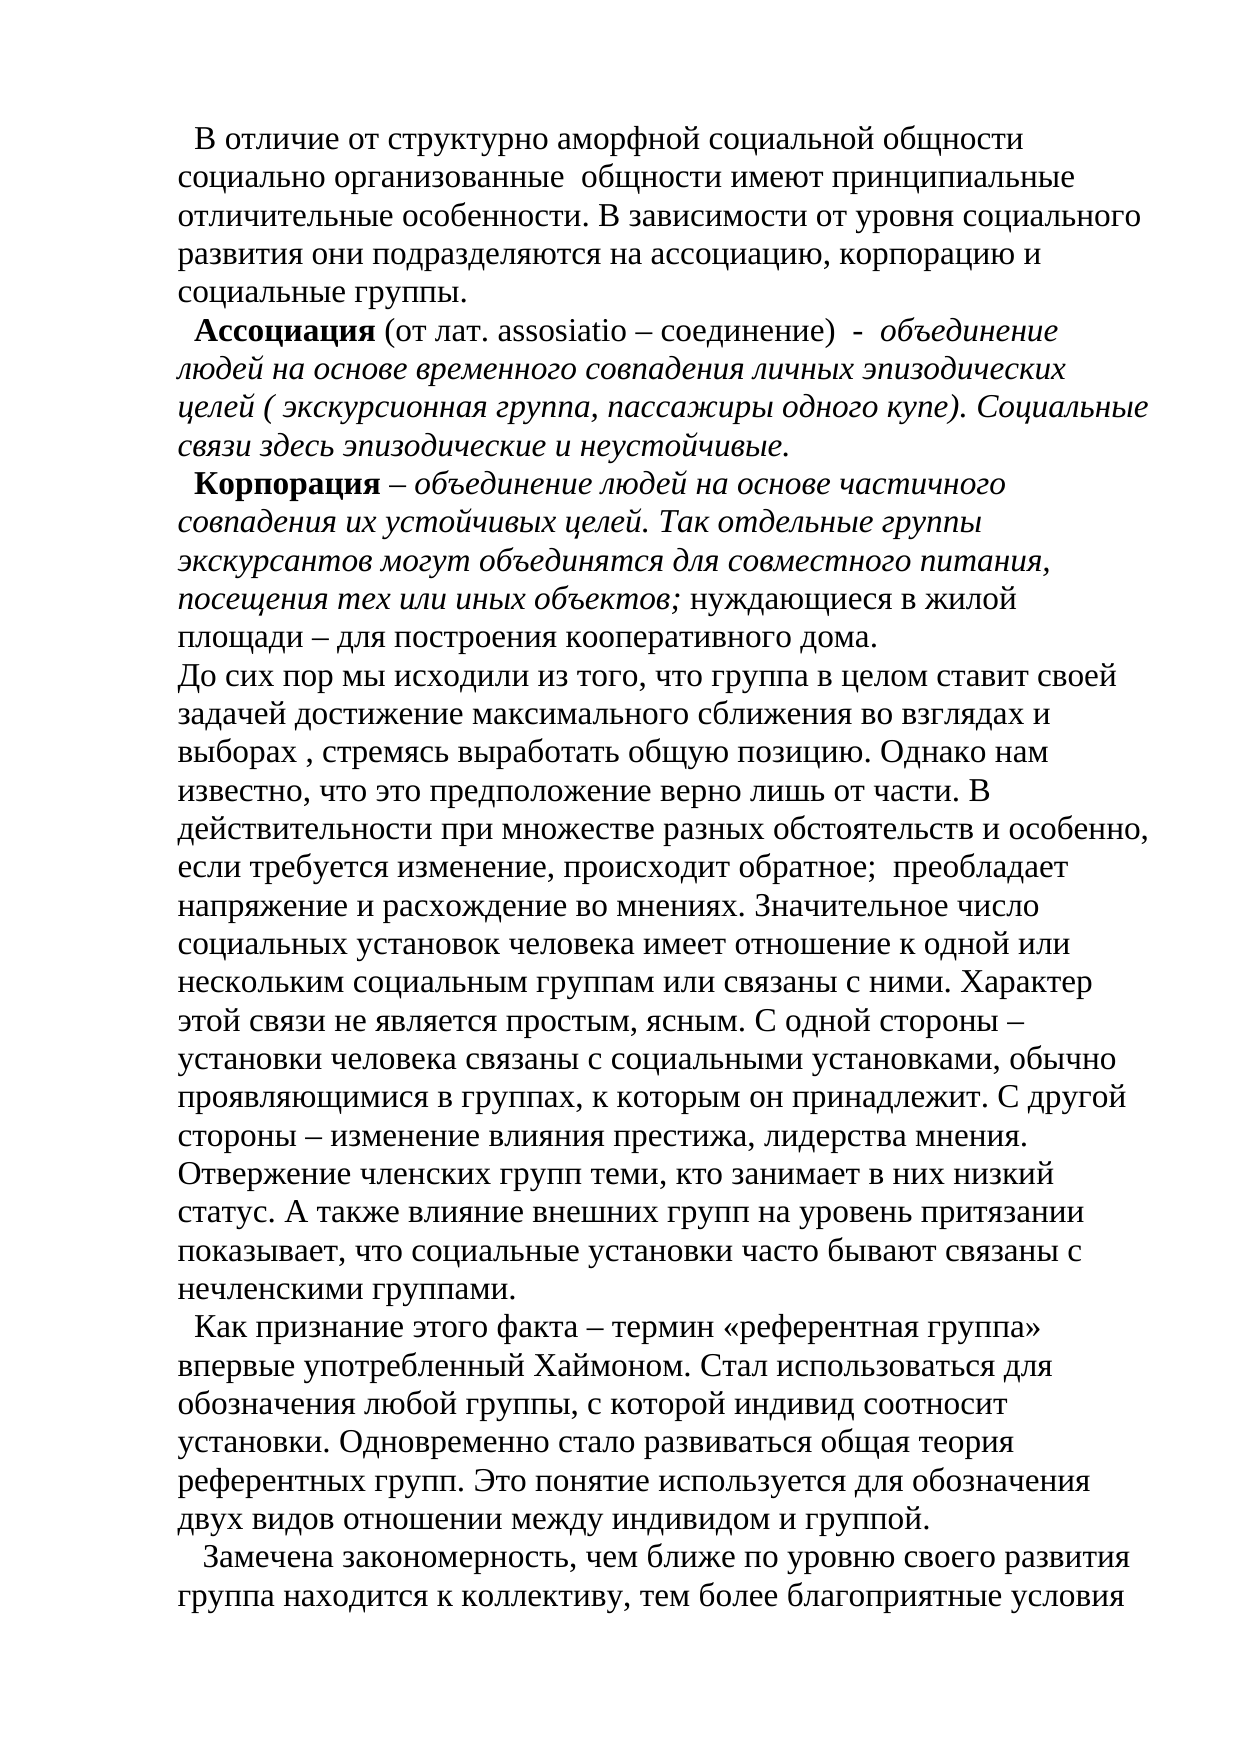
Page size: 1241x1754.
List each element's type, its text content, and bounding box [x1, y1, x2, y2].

text Ассоциация (от лат. assosiatio – соединение) - объединение людей на основе временного совпадения личных эпизодических целей ( экскурсионная группа, пассажиры одного купе). Социальные связи здесь эпизодические и неустойчивые. [177, 310, 1152, 463]
text Как признание этого факта – термин «референтная группа» впервые употребленный Хаймоном. Стал использоваться для обозначения любой группы, с которой индивид соотносит установки. Одновременно стало развиваться общая теория референтных групп. Это понятие используется для обозначения двух видов отношении между индивидом и группой. [177, 1306, 1152, 1536]
text В отличие от структурно аморфной социальной общности социально организованные общности имеют принципиальные отличительные особенности. В зависимости от уровня социального развития они подразделяются на ассоциацию, корпорацию и социальные группы. [177, 118, 1152, 310]
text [177, 1536, 1152, 1613]
text До сих пор мы исходили из того, что группа в целом ставит своей задачей достижение максимального сближения во взглядах и выборах , стремясь выработать общую позицию. Однако нам известно, что это предположение верно лишь от части. В действительности при множестве разных обстоятельств и особенно, если требуется изменение, происходит обратное; преобладает напряжение и расхождение во мнениях. Значительное число социальных установок человека имеет отношение к одной или нескольким социальным группам или связаны с ними. Характер этой связи не является простым, ясным. С одной стороны – установки человека связаны с социальными установками, обычно проявляющимися в группах, к которым он принадлежит. С другой стороны – изменение влияния престижа, лидерства мнения. Отвержение членских групп теми, кто занимает в них низкий статус. А также влияние внешних групп на уровень притязании показывает, что социальные установки часто бывают связаны с нечленскими группами. [177, 655, 1152, 1306]
text Корпорация – объединение людей на основе частичного совпадения их устойчивых целей. Так отдельные группы экскурсантов могут объединятся для совместного питания, посещения тех или иных объектов; нуждающиеся в жилой площади – для построения кооперативного дома. [177, 463, 1152, 655]
